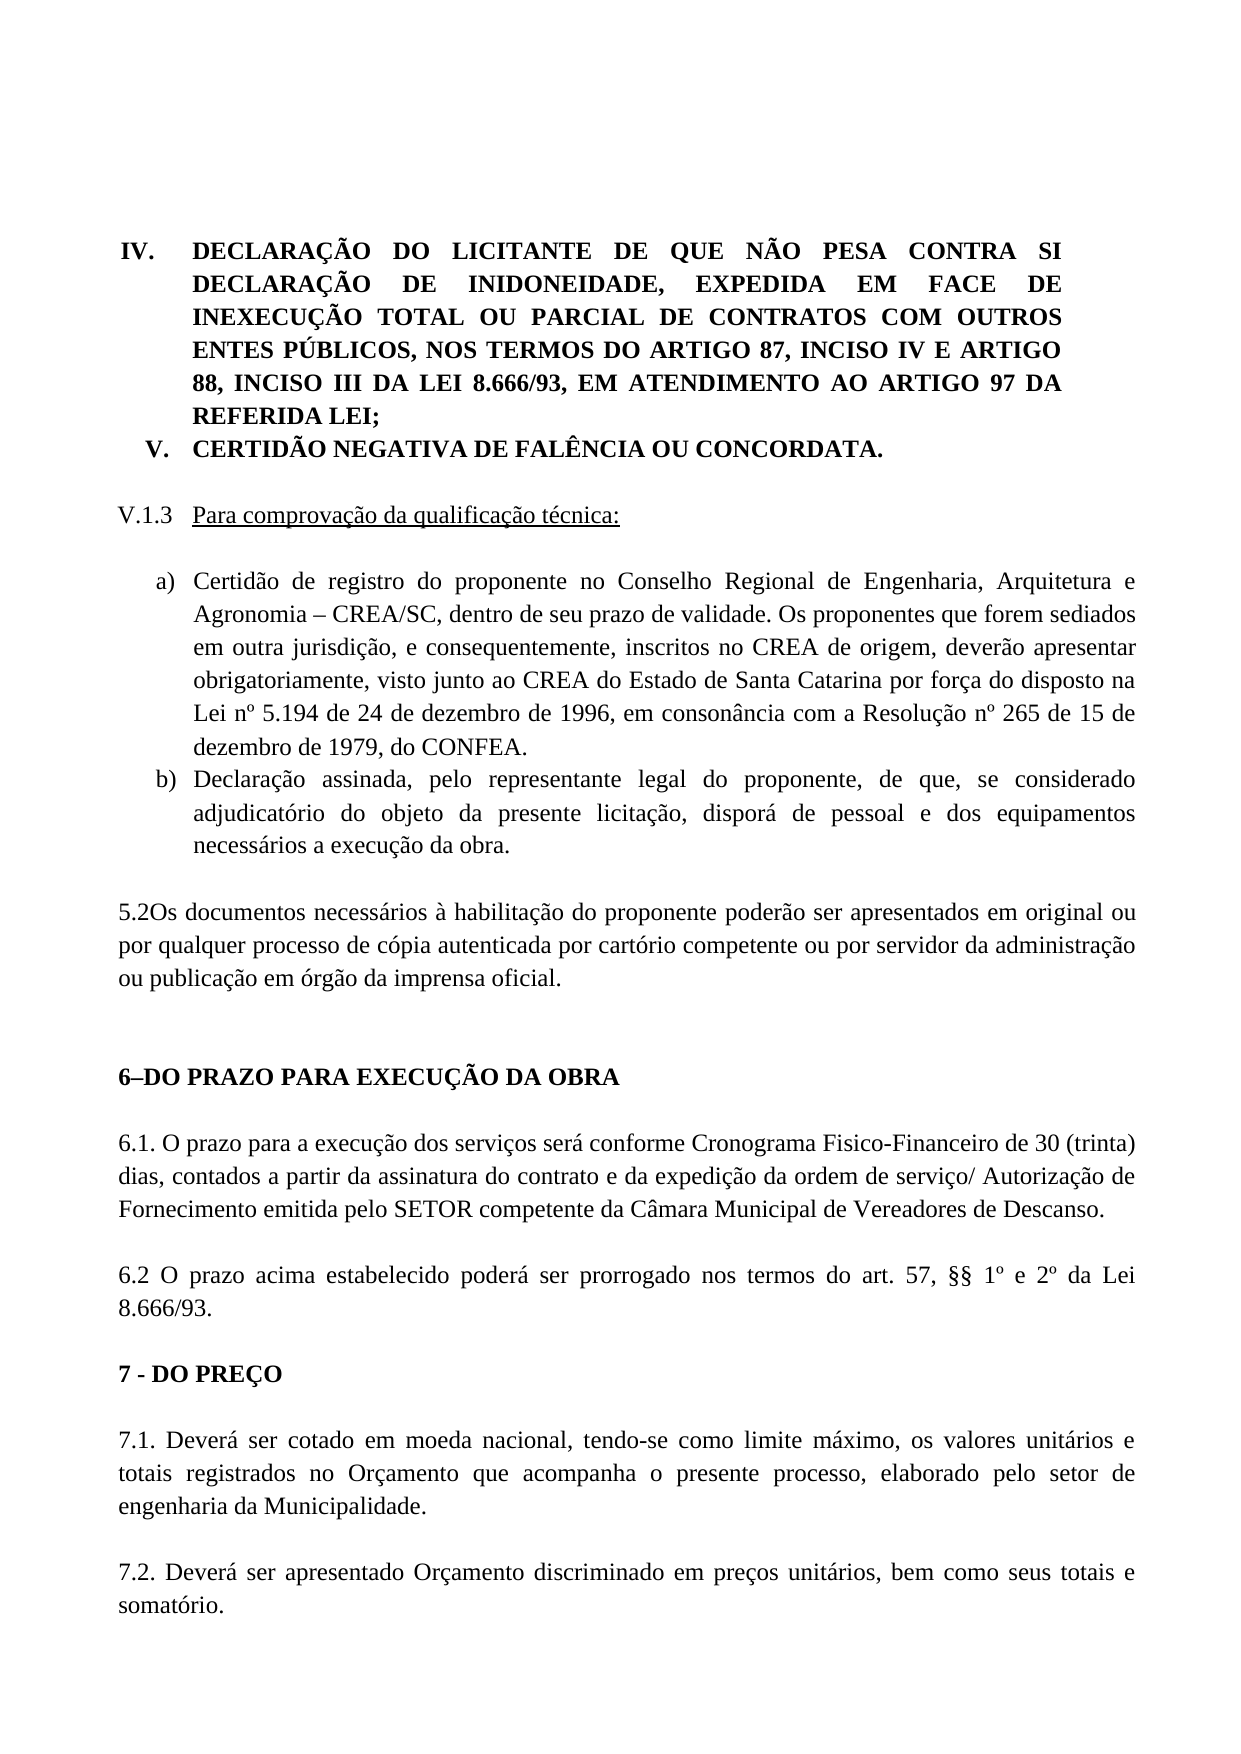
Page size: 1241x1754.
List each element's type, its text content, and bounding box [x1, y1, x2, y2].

text 7 - DO PREÇO [118, 1359, 1137, 1388]
list 5.2Os documentos necessários à habilitação do proponente poderão ser apresentados em original ou por qualquer processo de cópia autenticada por cartório competente ou por servidor da administração ou publicação em órgão da imprensa oficial. [118, 897, 1137, 991]
text 6.1. O prazo para a execução dos serviços será conforme Cronograma Fisico-Financeiro de 30 (trinta) dias, contados a partir da assinatura do contrato e da expedição da ordem de serviço/ Autorização de Fornecimento emitida pelo SETOR competente da Câmara Municipal de Vereadores de Descanso. [118, 1128, 1137, 1223]
list Declaração assinada, pelo representante legal do proponente, de que, se considerado adjudicatório do objeto da presente licitação, disporá de pessoal e dos equipamentos necessários a execução da obra. [156, 764, 1137, 859]
text 6–DO PRAZO PARA EXECUÇÃO DA OBRA [118, 1062, 1137, 1091]
text 7.2. Deverá ser apresentado Orçamento discriminado em preços unitários, bem como seus totais e somatório. [118, 1557, 1137, 1619]
list Certidão de registro do proponente no Conselho Regional de Engenharia, Arquitetura e Agronomia – CREA/SC, dentro de seu prazo de validade. Os proponentes que forem sediados em outra jurisdição, e consequentemente, inscritos no CREA de origem, deverão apresentar obrigatoriamente, visto junto ao CREA do Estado de Santa Catarina por força do disposto na Lei nº 5.194 de 24 de dezembro de 1996, em consonância com a Resolução nº 265 de 15 de dezembro de 1979, do CONFEA. [156, 566, 1137, 760]
text 6.2 O prazo acima estabelecido poderá ser prorrogado nos termos do art. 57, §§ 1º e 2º da Lei 8.666/93. [118, 1260, 1137, 1322]
list Para comprovação da qualificação técnica: [117, 500, 1137, 529]
text 7.1. Deverá ser cotado em moeda nacional, tendo-se como limite máximo, os valores unitários e totais registrados no Orçamento que acompanha o presente processo, elaborado pelo setor de engenharia da Municipalidade. [118, 1425, 1137, 1520]
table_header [111, 236, 1070, 500]
